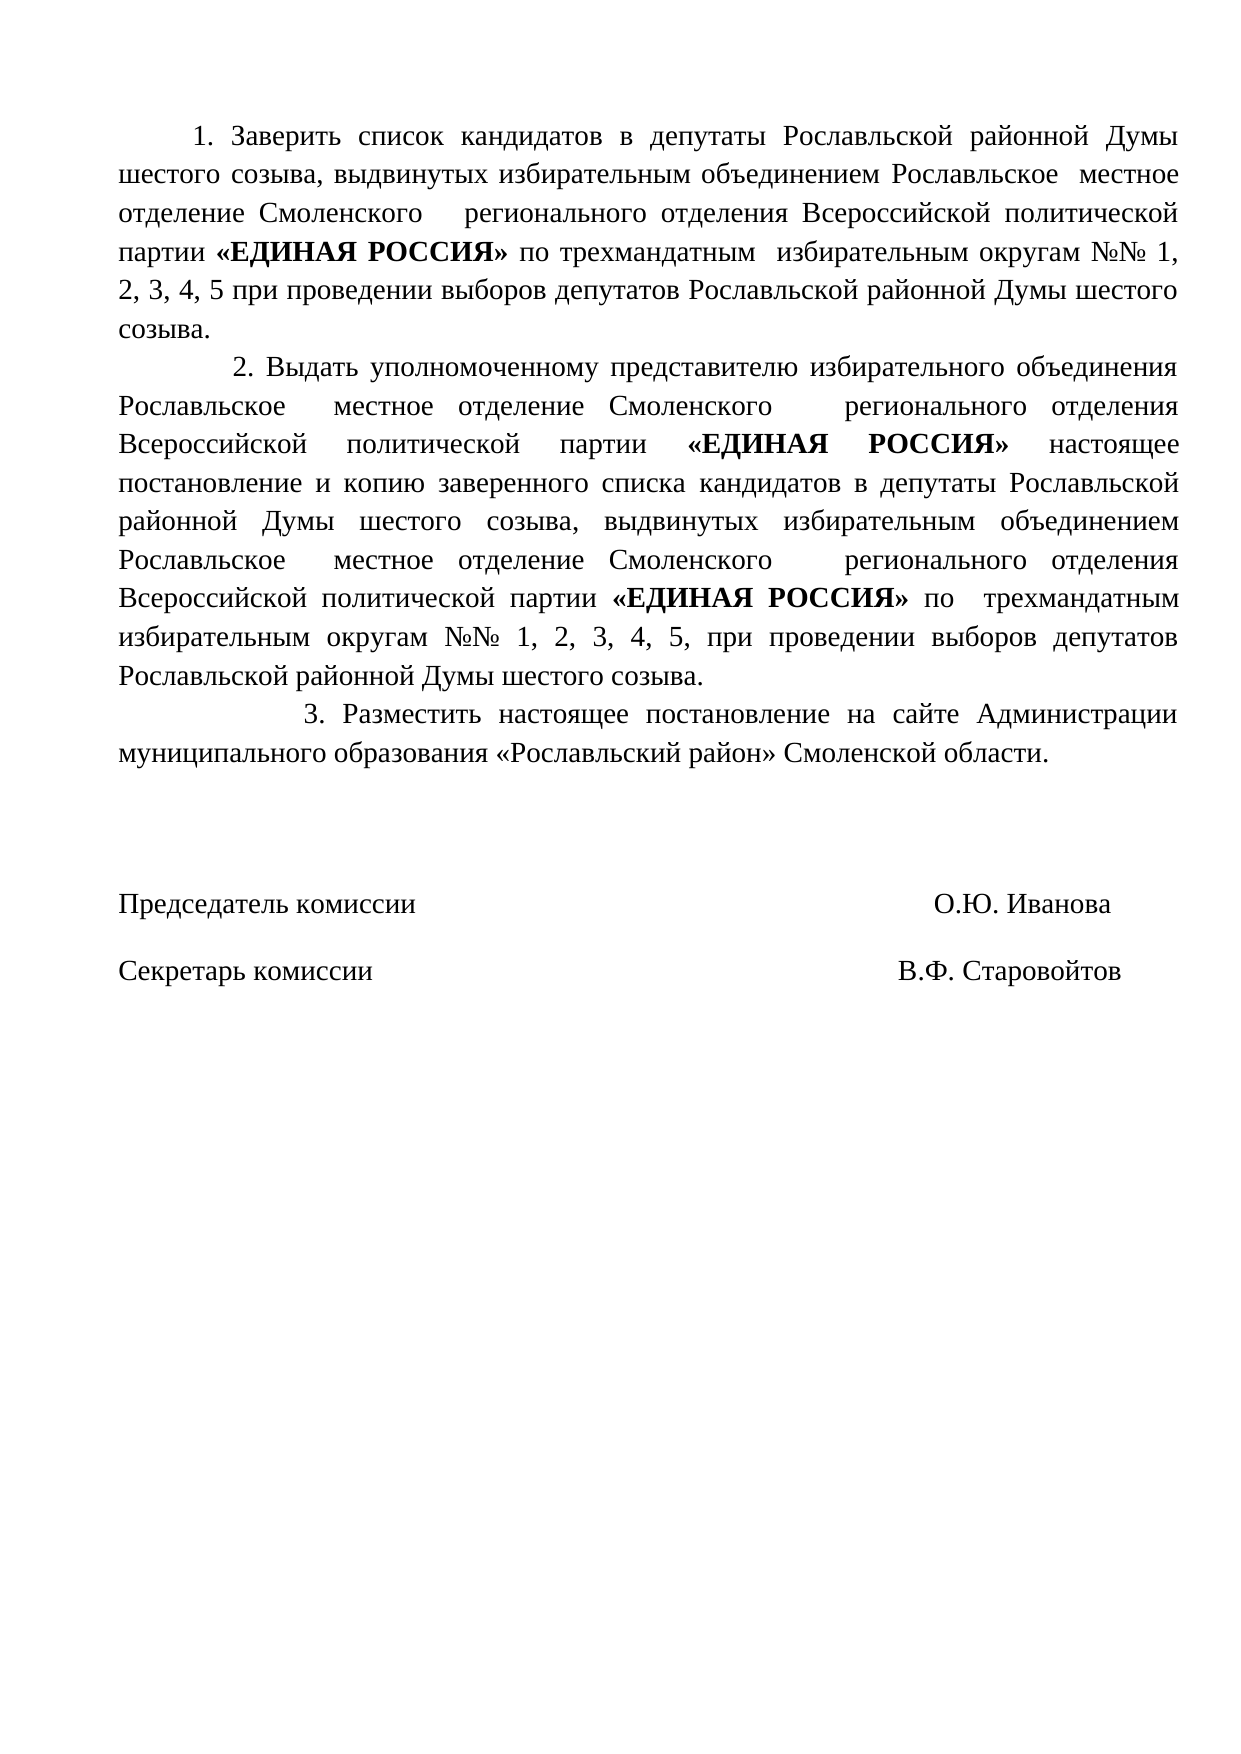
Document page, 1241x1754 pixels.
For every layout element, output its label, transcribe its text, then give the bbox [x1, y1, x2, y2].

text Председатель комиссии О.Ю. Иванова [118, 886, 1181, 920]
text 1. Заверить список кандидатов в депутаты Рославльской районной Думы шестого созыва, выдвинутых избирательным объединением Рославльское местное отделение Смоленского регионального отделения Всероссийской политической партии «ЕДИНАЯ РОССИЯ» по трехмандатным избирательным округам №№ 1, 2, 3, 4, 5 при проведении выборов депутатов Рославльской районной Думы шестого созыва. [118, 118, 1179, 344]
text Секретарь комиссии В.Ф. Старовойтов [118, 953, 1152, 987]
text 3. Разместить настоящее постановление на сайте Администрации муниципального образования «Рославльский район» Смоленской области. [118, 696, 1179, 768]
text 2. Выдать уполномоченному представителю избирательного объединения Рославльское местное отделение Смоленского регионального отделения Всероссийской политической партии «ЕДИНАЯ РОССИЯ» настоящее постановление и копию заверенного списка кандидатов в депутаты Рославльской районной Думы шестого созыва, выдвинутых избирательным объединением Рославльское местное отделение Смоленского регионального отделения Всероссийской политической партии «ЕДИНАЯ РОССИЯ» по трехмандатным избирательным округам №№ 1, 2, 3, 4, 5, при проведении выборов депутатов Рославльской районной Думы шестого созыва. [118, 349, 1179, 691]
